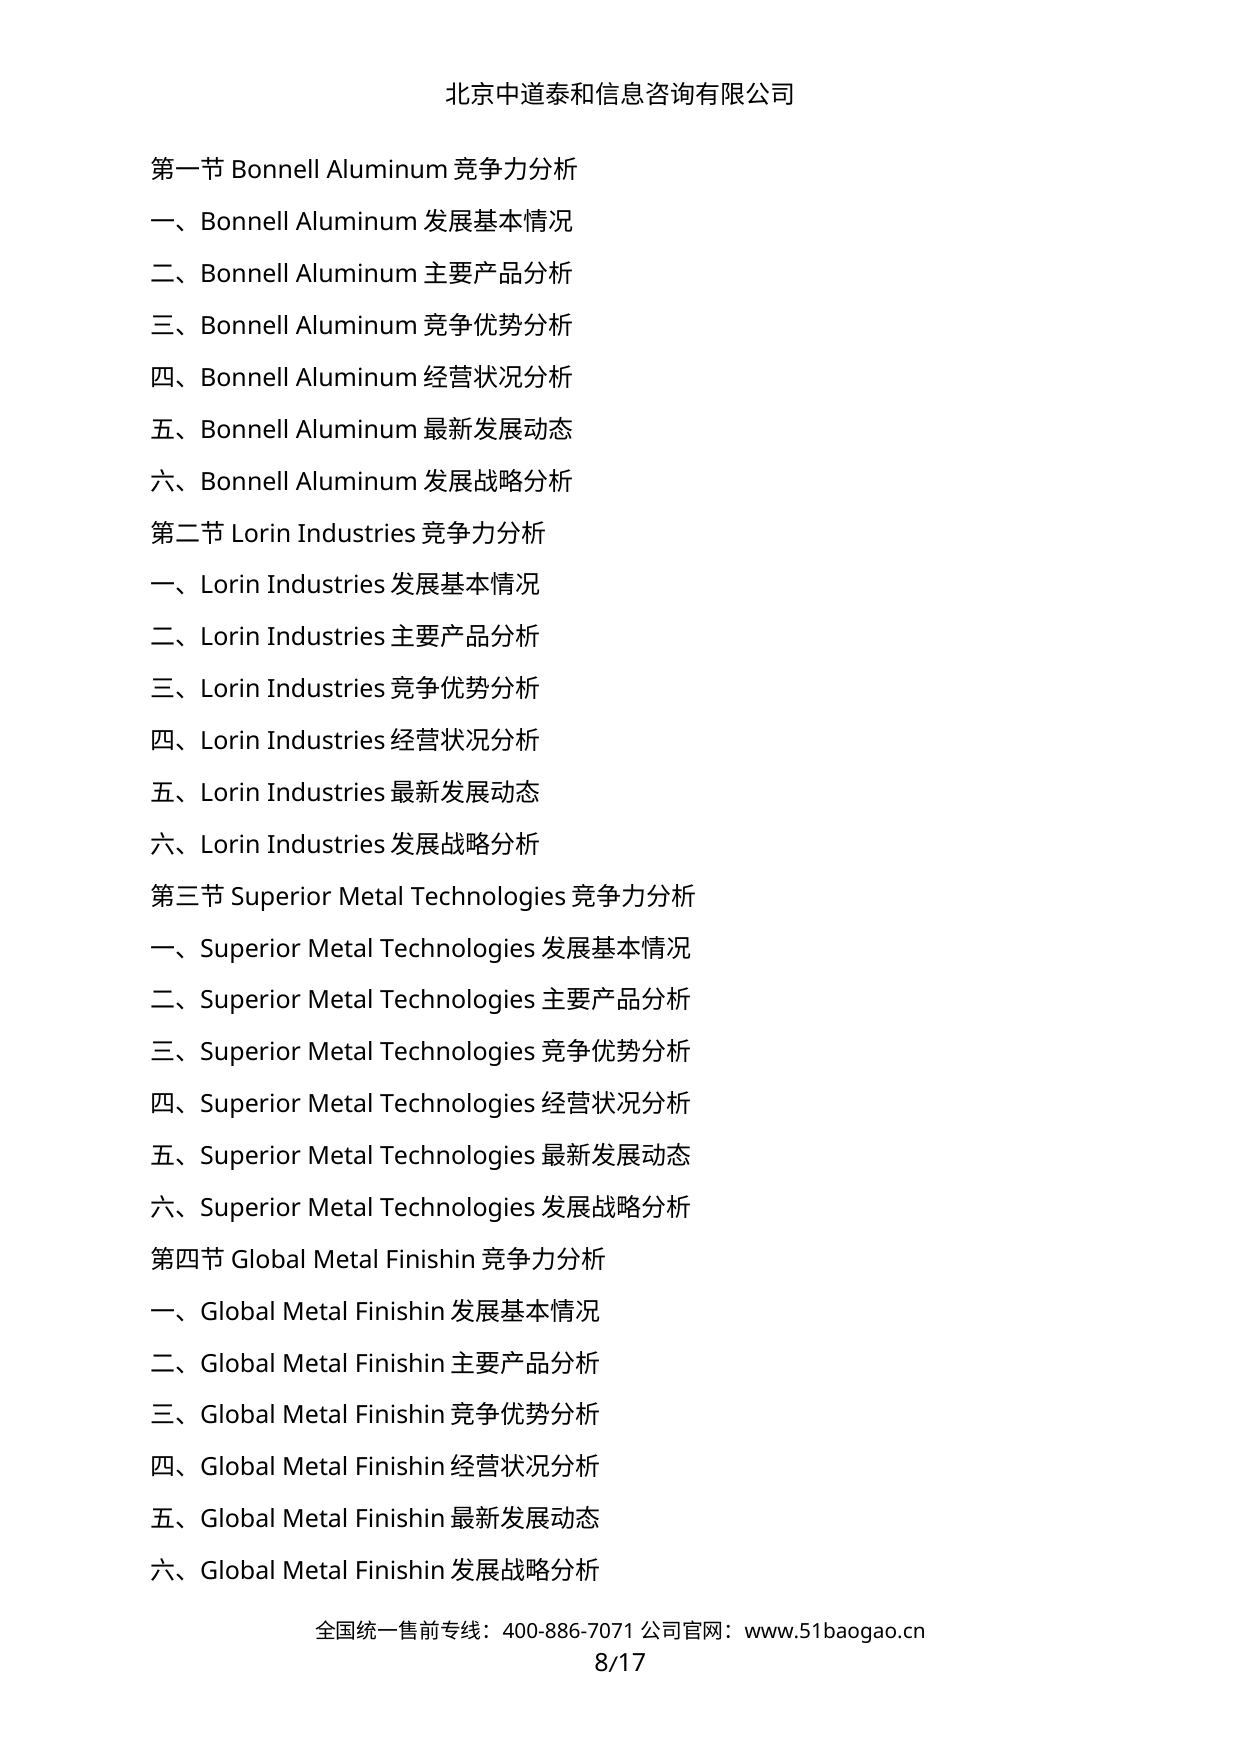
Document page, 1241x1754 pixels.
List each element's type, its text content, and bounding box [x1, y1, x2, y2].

text 三、Global Metal Finishin竞争优势分析 [150, 1395, 1090, 1431]
text 第一节 Bonnell Aluminum竞争力分析 [150, 150, 1090, 186]
text 一、Bonnell Aluminum发展基本情况 [150, 202, 1090, 238]
text 四、Superior Metal Technologies经营状况分析 [150, 1084, 1090, 1120]
text 五、Lorin Industries最新发展动态 [150, 772, 1090, 809]
text 第四节 Global Metal Finishin竞争力分析 [150, 1239, 1090, 1276]
text 六、Global Metal Finishin发展战略分析 [150, 1551, 1090, 1587]
text 二、Global Metal Finishin主要产品分析 [150, 1343, 1090, 1379]
text 第三节 Superior Metal Technologies竞争力分析 [150, 876, 1090, 912]
text 一、Superior Metal Technologies发展基本情况 [150, 928, 1090, 964]
text 四、Bonnell Aluminum经营状况分析 [150, 357, 1090, 394]
text 四、Global Metal Finishin经营状况分析 [150, 1447, 1090, 1483]
text 五、Global Metal Finishin最新发展动态 [150, 1499, 1090, 1535]
text 三、Superior Metal Technologies竞争优势分析 [150, 1032, 1090, 1068]
text 一、Global Metal Finishin发展基本情况 [150, 1291, 1090, 1327]
text 二、Superior Metal Technologies主要产品分析 [150, 980, 1090, 1016]
text 第二节 Lorin Industries竞争力分析 [150, 513, 1090, 549]
text 三、Bonnell Aluminum竞争优势分析 [150, 306, 1090, 342]
text 一、Lorin Industries发展基本情况 [150, 565, 1090, 601]
text 五、Bonnell Aluminum最新发展动态 [150, 409, 1090, 446]
text 五、Superior Metal Technologies最新发展动态 [150, 1136, 1090, 1172]
text 三、Lorin Industries竞争优势分析 [150, 669, 1090, 705]
text 二、Lorin Industries主要产品分析 [150, 617, 1090, 653]
text 六、Bonnell Aluminum发展战略分析 [150, 461, 1090, 497]
text 二、Bonnell Aluminum主要产品分析 [150, 254, 1090, 290]
text 六、Lorin Industries发展战略分析 [150, 824, 1090, 861]
text 四、Lorin Industries经营状况分析 [150, 721, 1090, 757]
text 六、Superior Metal Technologies发展战略分析 [150, 1187, 1090, 1224]
